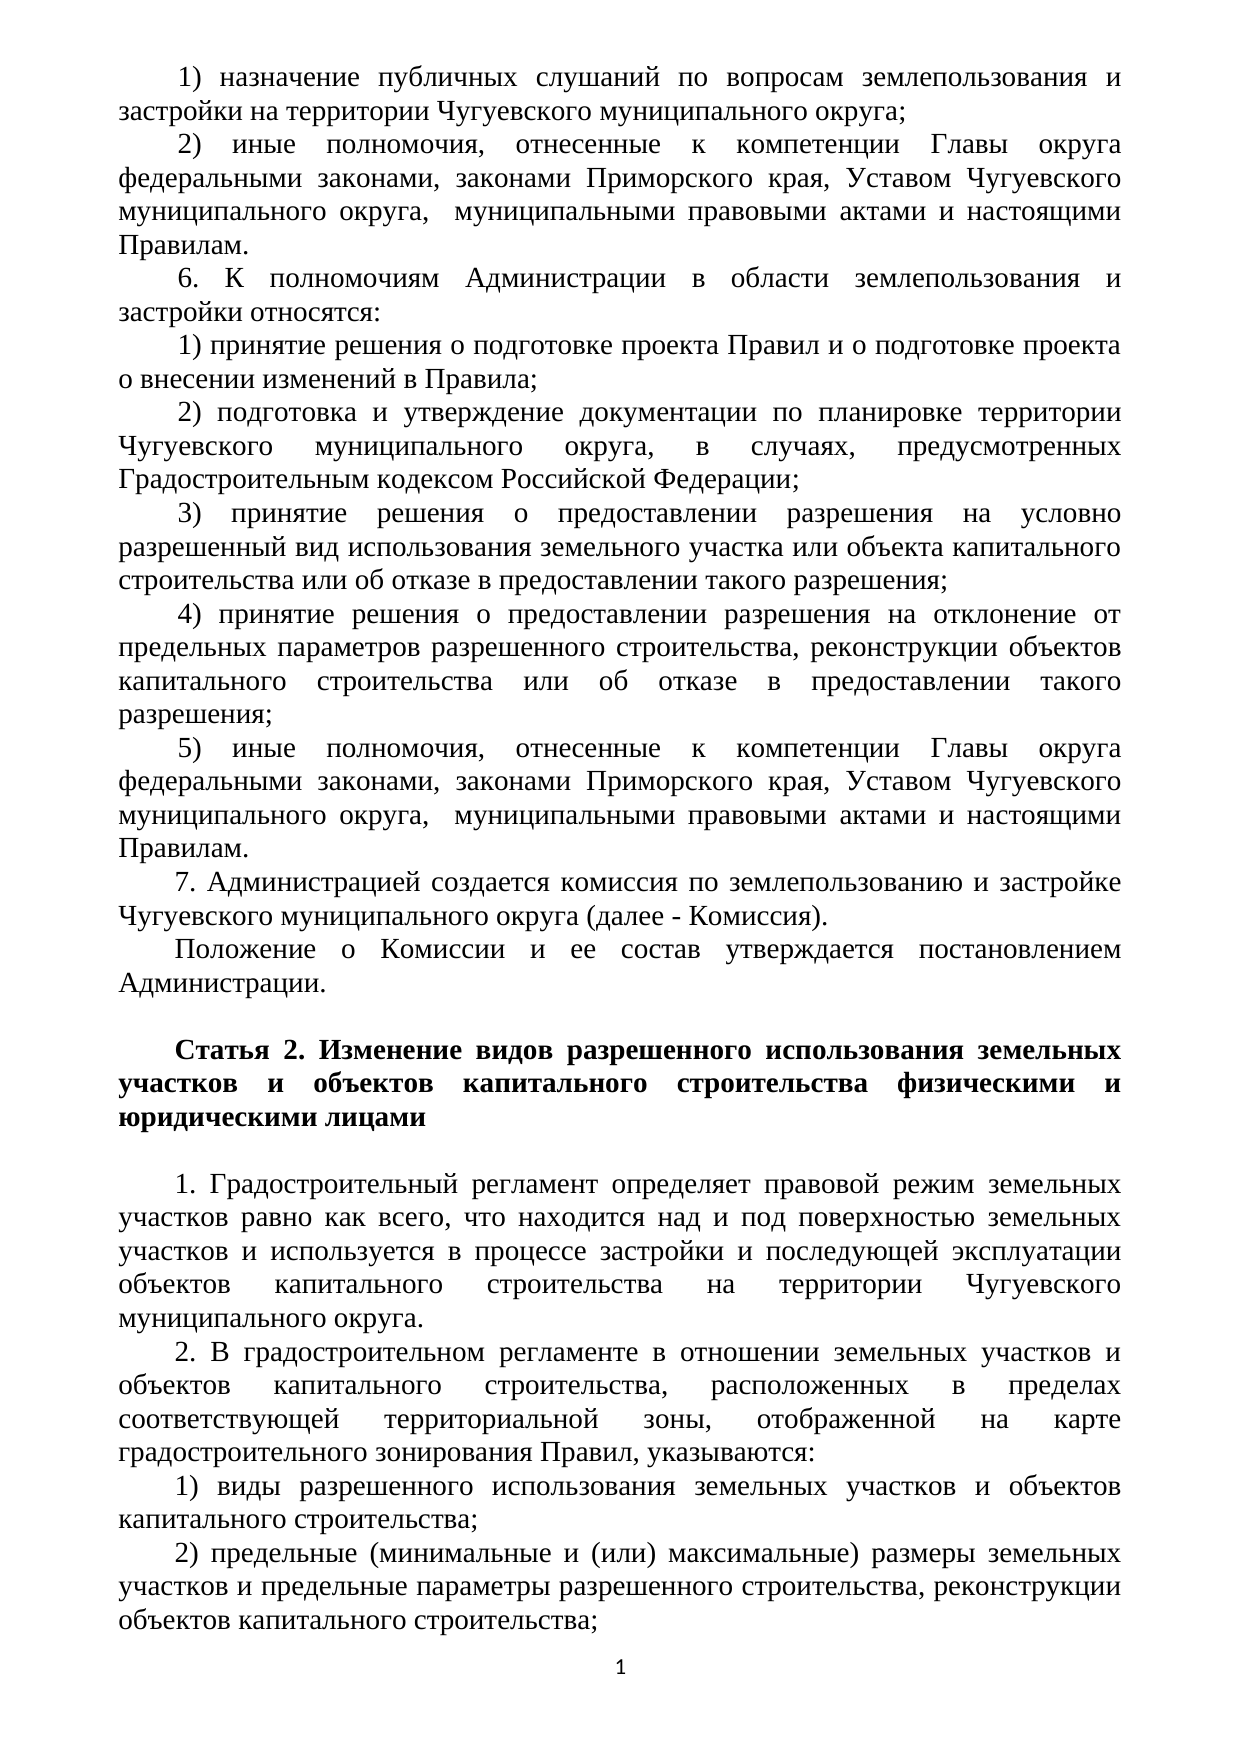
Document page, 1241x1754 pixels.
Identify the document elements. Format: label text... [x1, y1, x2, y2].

title Статья 2. Изменение видов разрешенного использования земельных участков и объектов капитального строительства физическими и юридическими лицами [118, 1032, 1122, 1132]
text Положение о Комиссии и ее состав утверждается постановлением Администрации. [118, 931, 1122, 998]
text 2) иные полномочия, отнесенные к компетенции Главы округа федеральными законами, законами Приморского края, Уставом Чугуевского муниципального округа, муниципальными правовыми актами и настоящими Правилам. [118, 126, 1122, 260]
text 1) виды разрешенного использования земельных участков и объектов капитального строительства; [118, 1468, 1122, 1535]
text 7. Администрацией создается комиссия по землепользованию и застройке Чугуевского муниципального округа (далее - Комиссия). [118, 864, 1122, 931]
text 5) иные полномочия, отнесенные к компетенции Главы округа федеральными законами, законами Приморского края, Уставом Чугуевского муниципального округа, муниципальными правовыми актами и настоящими Правилам. [118, 730, 1122, 864]
text 1. Градостроительный регламент определяет правовой режим земельных участков равно как всего, что находится над и под поверхностью земельных участков и используется в процессе застройки и последующей эксплуатации объектов капитального строительства на территории Чугуевского муниципального округа. [118, 1166, 1122, 1334]
text 2. В градостроительном регламенте в отношении земельных участков и объектов капитального строительства, расположенных в пределах соответствующей территориальной зоны, отображенной на карте градостроительного зонирования Правил, указываются: [118, 1334, 1122, 1468]
text 1) принятие решения о подготовке проекта Правил и о подготовке проекта о внесении изменений в Правила; [118, 327, 1122, 394]
text 1) назначение публичных слушаний по вопросам землепользования и застройки на территории Чугуевского муниципального округа; [118, 59, 1122, 126]
text 6. К полномочиям Администрации в области землепользования и застройки относятся: [118, 260, 1122, 327]
text 4) принятие решения о предоставлении разрешения на отклонение от предельных параметров разрешенного строительства, реконструкции объектов капитального строительства или об отказе в предоставлении такого разрешения; [118, 596, 1122, 730]
text 2) подготовка и утверждение документации по планировке территории Чугуевского муниципального округа, в случаях, предусмотренных Градостроительным кодексом Российской Федерации; [118, 394, 1122, 495]
text 2) предельные (минимальные и (или) максимальные) размеры земельных участков и предельные параметры разрешенного строительства, реконструкции объектов капитального строительства; [118, 1535, 1122, 1636]
text 3) принятие решения о предоставлении разрешения на условно разрешенный вид использования земельного участка или объекта капитального строительства или об отказе в предоставлении такого разрешения; [118, 495, 1122, 596]
